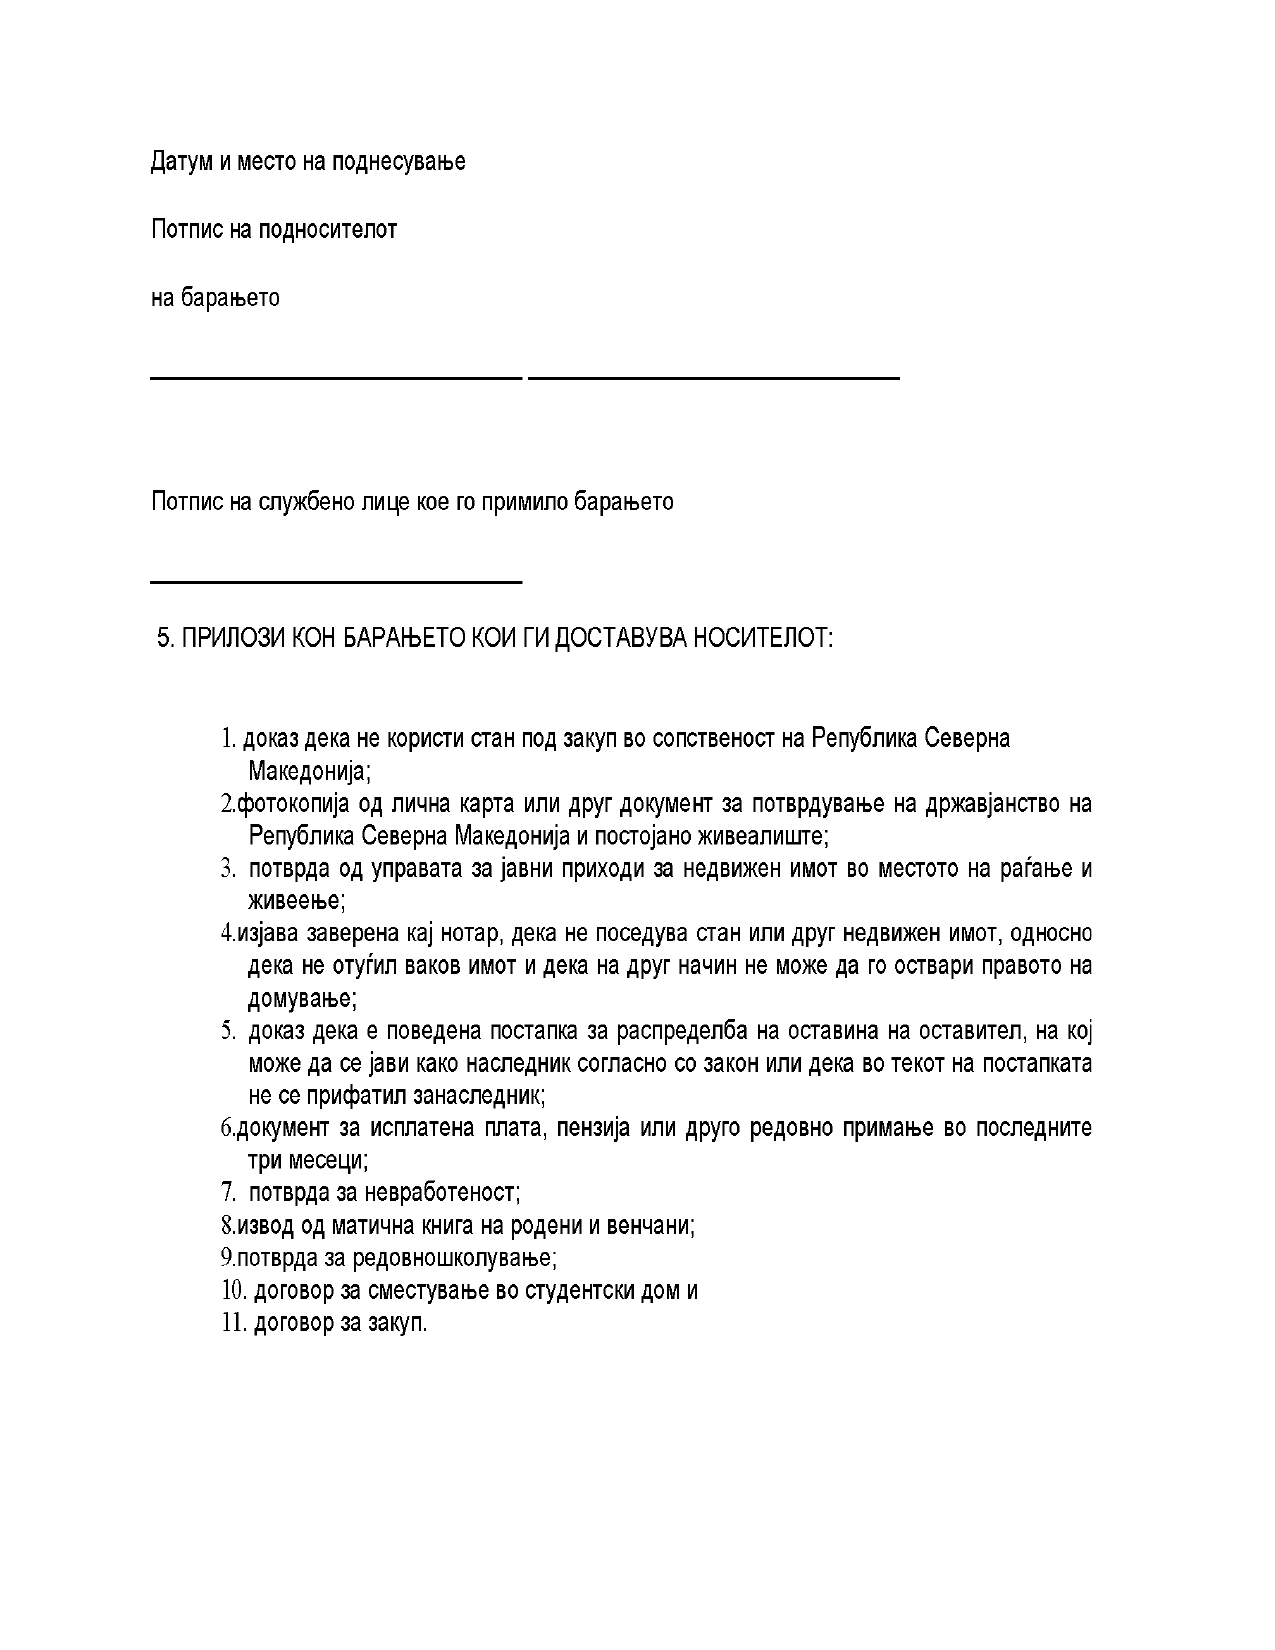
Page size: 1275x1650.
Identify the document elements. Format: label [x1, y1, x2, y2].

picture [150, 150, 1092, 1336]
